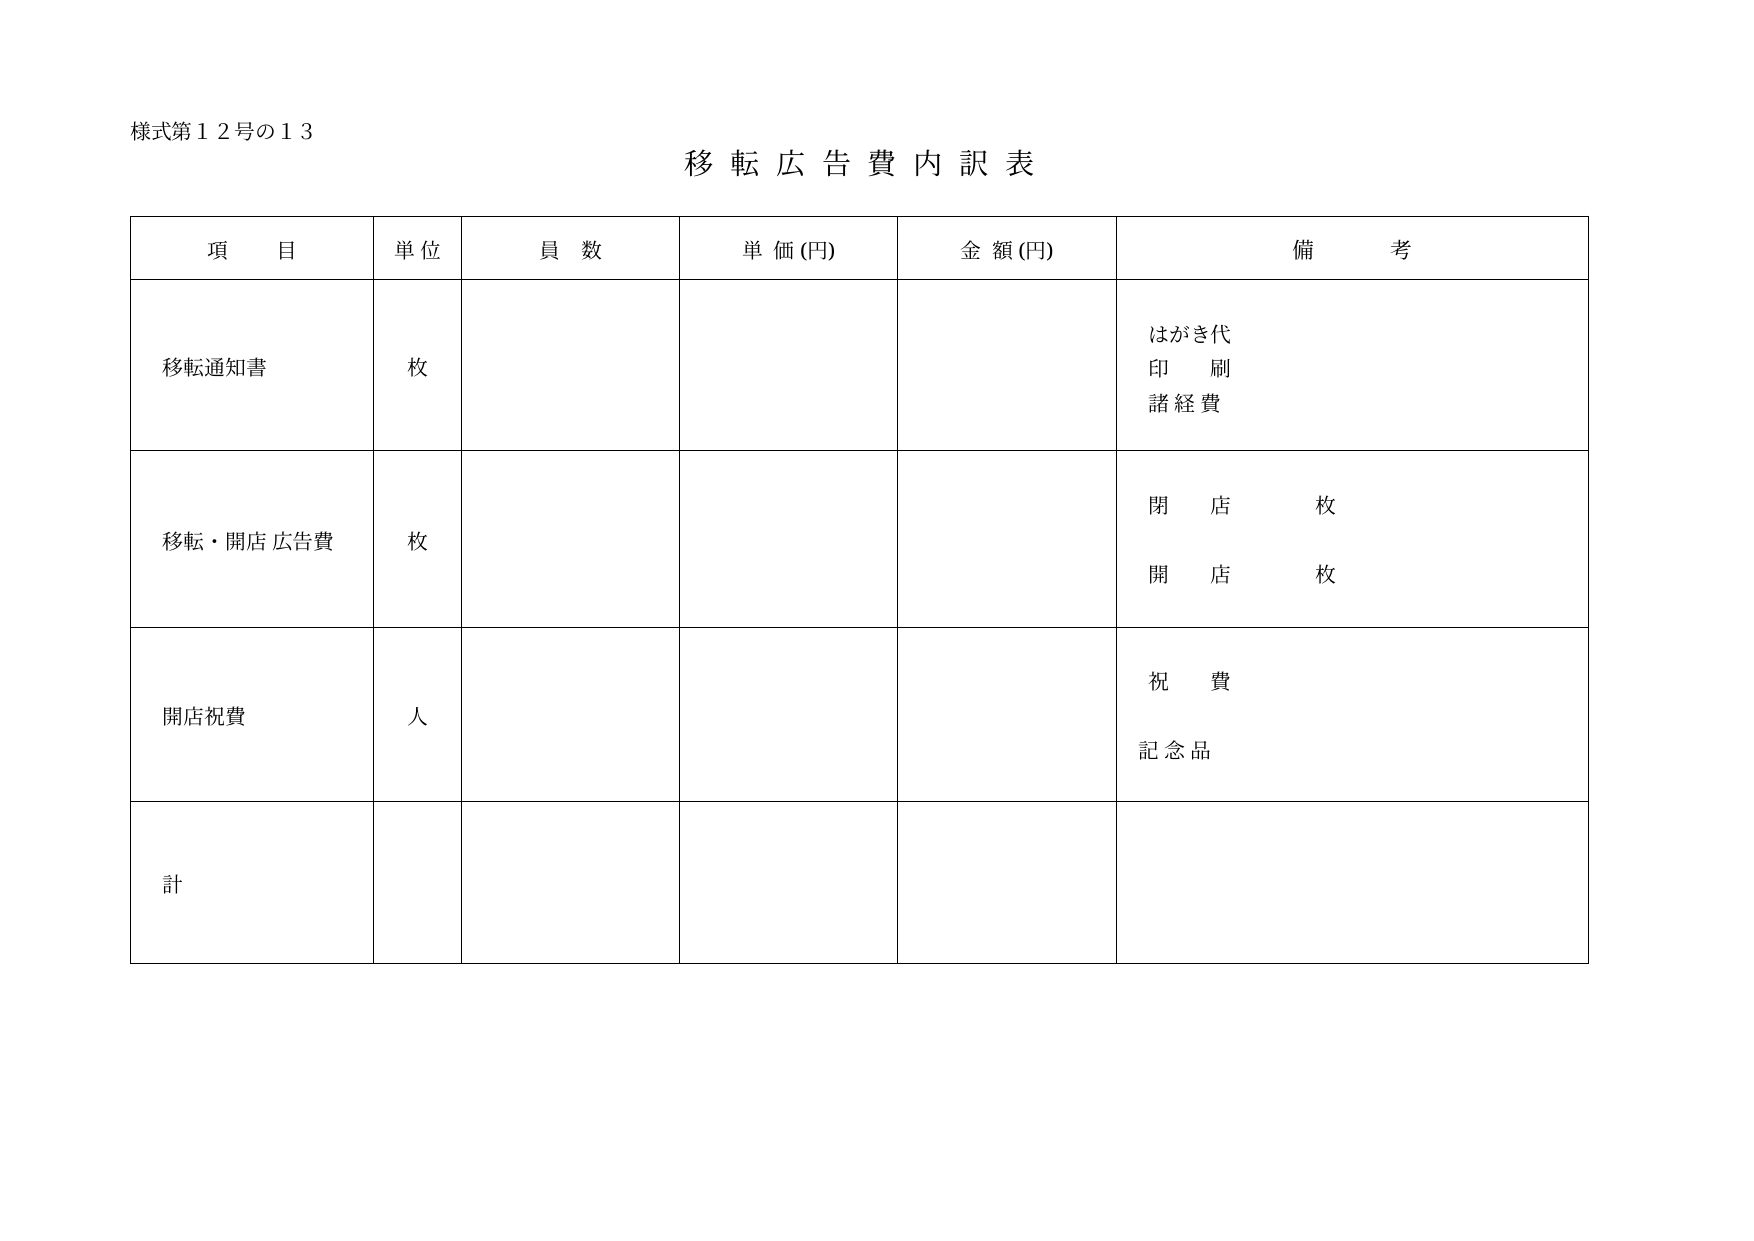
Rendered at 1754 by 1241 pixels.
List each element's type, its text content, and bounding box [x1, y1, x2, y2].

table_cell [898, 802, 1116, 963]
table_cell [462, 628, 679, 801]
table_header 備 考 [1117, 217, 1588, 279]
table_cell 枚 [374, 280, 461, 450]
table_header 員 数 [462, 217, 679, 279]
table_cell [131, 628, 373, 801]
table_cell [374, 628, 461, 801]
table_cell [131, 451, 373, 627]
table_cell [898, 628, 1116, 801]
text 移転広告費内訳表 [130, 147, 1589, 181]
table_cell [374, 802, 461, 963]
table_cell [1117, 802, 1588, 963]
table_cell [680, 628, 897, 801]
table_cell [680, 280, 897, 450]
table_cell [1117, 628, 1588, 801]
table_cell 移転通知書 [131, 280, 373, 450]
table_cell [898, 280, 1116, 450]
table_header 単 位 [374, 217, 461, 279]
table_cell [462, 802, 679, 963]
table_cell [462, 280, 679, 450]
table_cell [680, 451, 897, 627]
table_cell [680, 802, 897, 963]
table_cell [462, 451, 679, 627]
table_header 項 目 [131, 217, 373, 279]
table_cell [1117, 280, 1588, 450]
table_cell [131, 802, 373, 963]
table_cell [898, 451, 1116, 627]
table_header 単 価 (円) [680, 217, 897, 279]
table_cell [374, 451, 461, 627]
text 様式第１２号の１３ [130, 112, 1589, 147]
table_header 金 額 (円) [898, 217, 1116, 279]
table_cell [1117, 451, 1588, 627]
